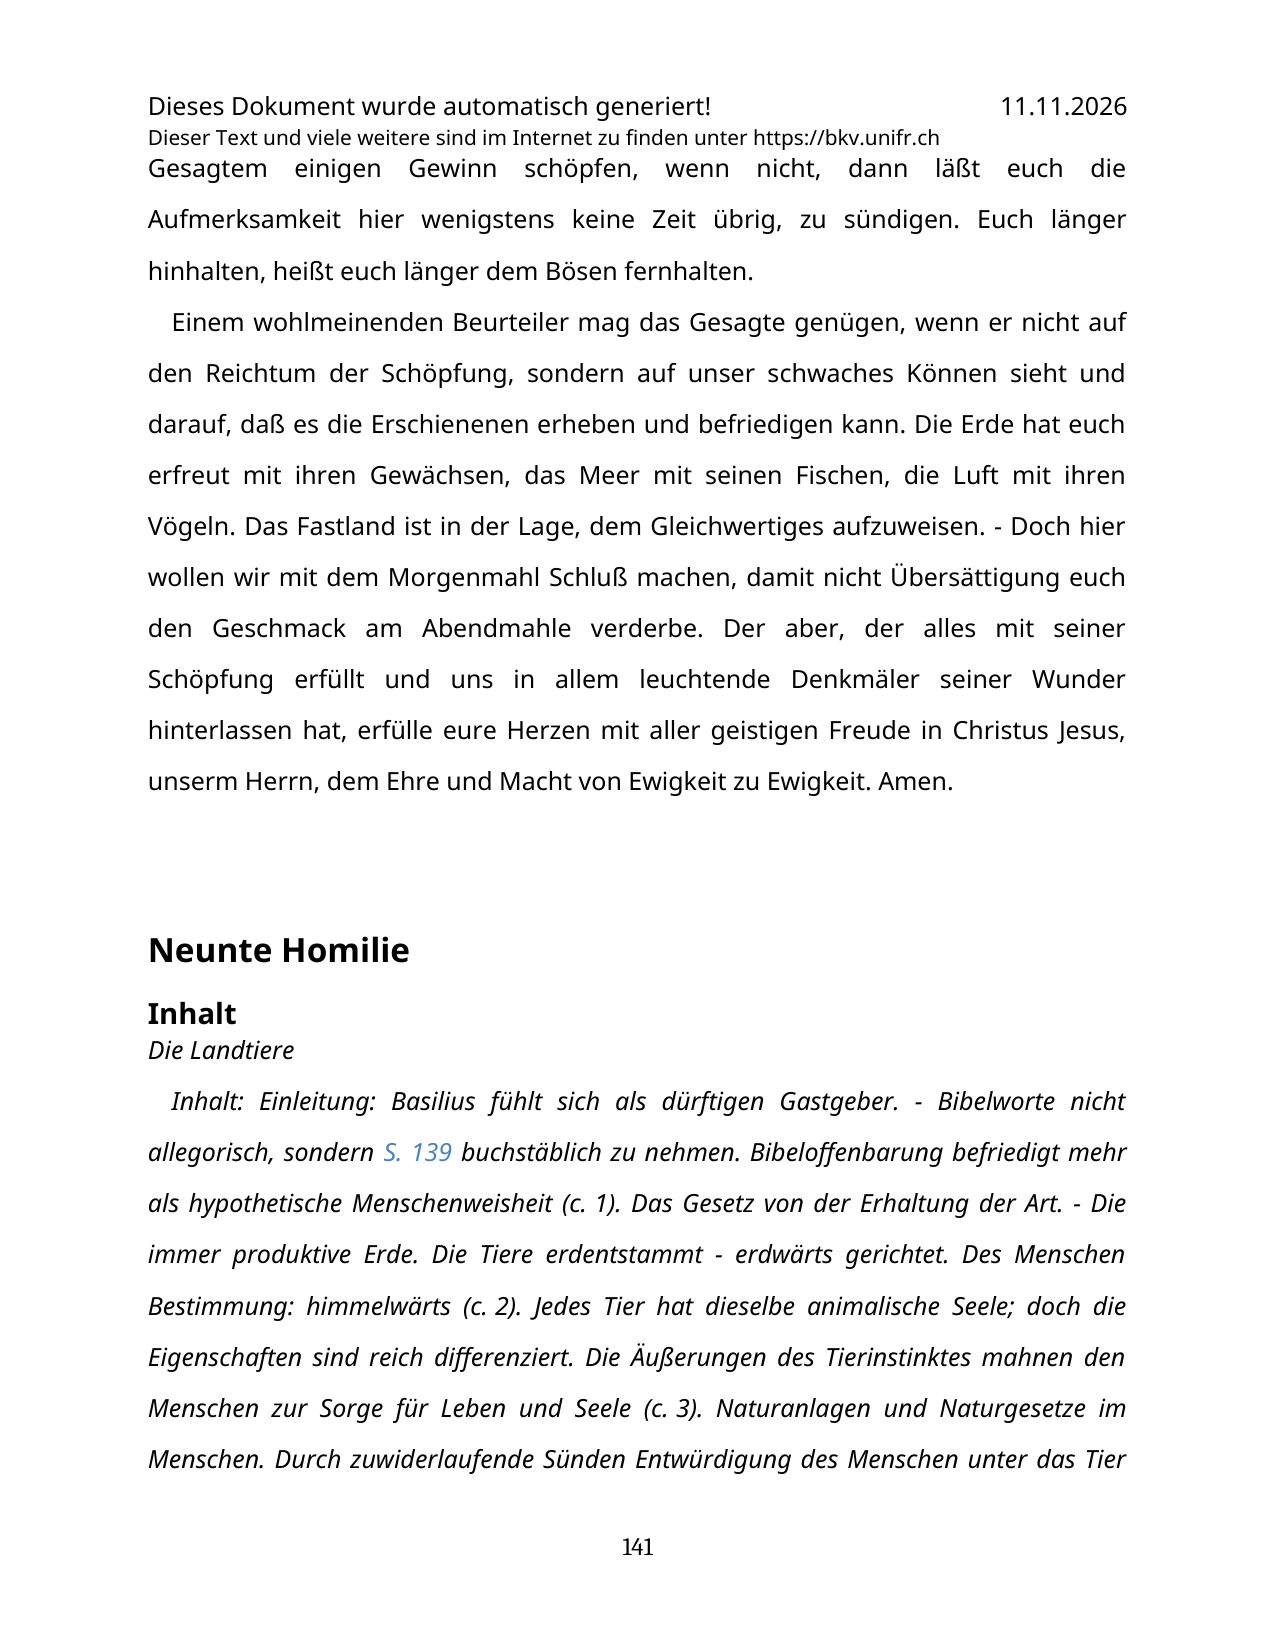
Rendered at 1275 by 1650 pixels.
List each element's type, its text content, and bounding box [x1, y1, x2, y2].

text Einem wohlmeinenden Beurteiler mag das Gesagte genügen, wenn er nicht auf den Reichtum der Schöpfung, sondern auf unser schwaches Können sieht und darauf, daß es die Erschienenen erheben und befriedigen kann. Die Erde hat euch erfreut mit ihren Gewächsen, das Meer mit seinen Fischen, die Luft mit ihren Vögeln. Das Fastland ist in der Lage, dem Gleichwertiges aufzuweisen. - Doch hier wollen wir mit dem Morgenmahl Schluß machen, damit nicht Übersättigung euch den Geschmack am Abendmahle verderbe. Der aber, der alles mit seiner Schöpfung erfüllt und uns in allem leuchtende Denkmäler seiner Wunder hinterlassen hat, erfülle eure Herzen mit aller geistigen Freude in Christus Jesus, unserm Herrn, dem Ehre und Macht von Ewigkeit zu Ewigkeit. Amen. [148, 304, 1127, 798]
text Die Landtiere [148, 1033, 1127, 1067]
subtitle Neunte Homilie [148, 927, 1127, 972]
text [148, 151, 1127, 287]
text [148, 1084, 1127, 1475]
subtitle Inhalt [148, 993, 1127, 1033]
